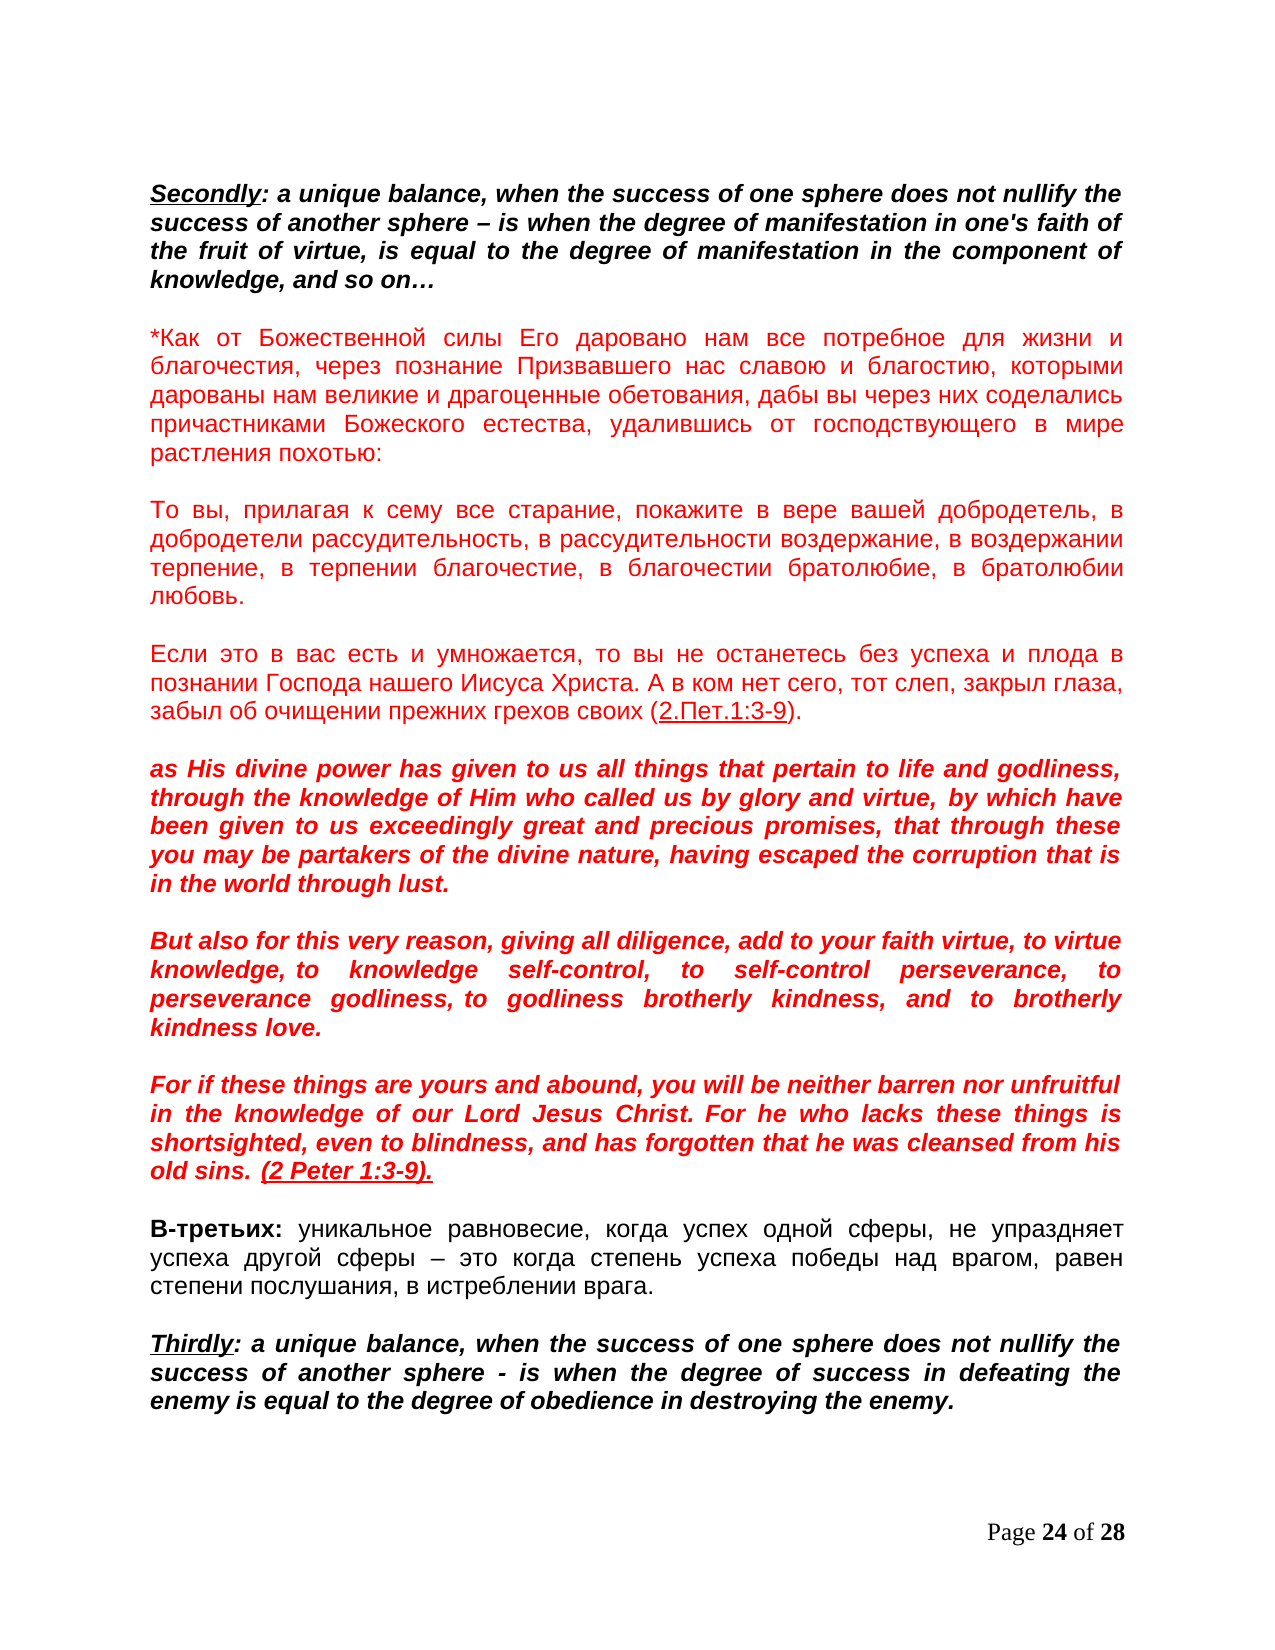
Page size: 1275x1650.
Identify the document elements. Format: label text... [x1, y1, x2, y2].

text *Как от Божественной силы Его даровано нам все потребное для жизни и благочестия, через познание Призвавшего нас славою и благостию, которыми дарованы нам великие и драгоценные обетования, дабы вы через них соделались причастниками Божеского естества, удалившись от господствующего в мире растления похотью: [150, 322, 1125, 466]
text Thirdly: a unique balance, when the success of one sphere does not nullify the success of another sphere - is when the degree of success in defeating the enemy is equal to the degree of obedience in destroying the enemy. [150, 1329, 1125, 1415]
text То вы, прилагая к сему все старание, покажите в вере вашей добродетель, в добродетели рассудительность, в рассудительности воздержание, в воздержании терпение, в терпении благочестие, в благочестии братолюбие, в братолюбии любовь. [150, 495, 1125, 610]
text as His divine power has given to us all things that pertain to life and godliness, through the knowledge of Him who called us by glory and virtue, by which have been given to us exceedingly great and precious promises, that through these you may be partakers of the divine nature, having escaped the corruption that is in the world through lust. [150, 754, 1125, 897]
text For if these things are yours and abound, you will be neither barren nor unfruitful in the knowledge of our Lord Jesus Christ. For he who lacks these things is shortsighted, even to blindness, and has forgotten that he was cleansed from his old sins. (2 Peter 1:3-9). [150, 1070, 1125, 1185]
text Если это в вас есть и умножается, то вы не останетесь без успеха и плода в познании Господа нашего Иисуса Христа. А в ком нет сего, тот слеп, закрыл глаза, забыл об очищении прежних грехов своих (2.Пет.1:3-9). [150, 639, 1125, 725]
text Secondly: a unique balance, when the success of one sphere does not nullify the success of another sphere – is when the degree of manifestation in one's faith of the fruit of virtue, is equal to the degree of manifestation in the component of knowledge, and so on… [150, 179, 1125, 294]
text But also for this very reason, giving all diligence, add to your faith virtue, to virtue knowledge, to knowledge self-control, to self-control perseverance, to perseverance godliness, to godliness brotherly kindness, and to brotherly kindness love. [150, 926, 1125, 1041]
text В-третьих: уникальное равновесие, когда успех одной сферы, не упраздняет успеха другой сферы – это когда степень успеха победы над врагом, равен степени послушания, в истреблении врага. [150, 1214, 1125, 1300]
